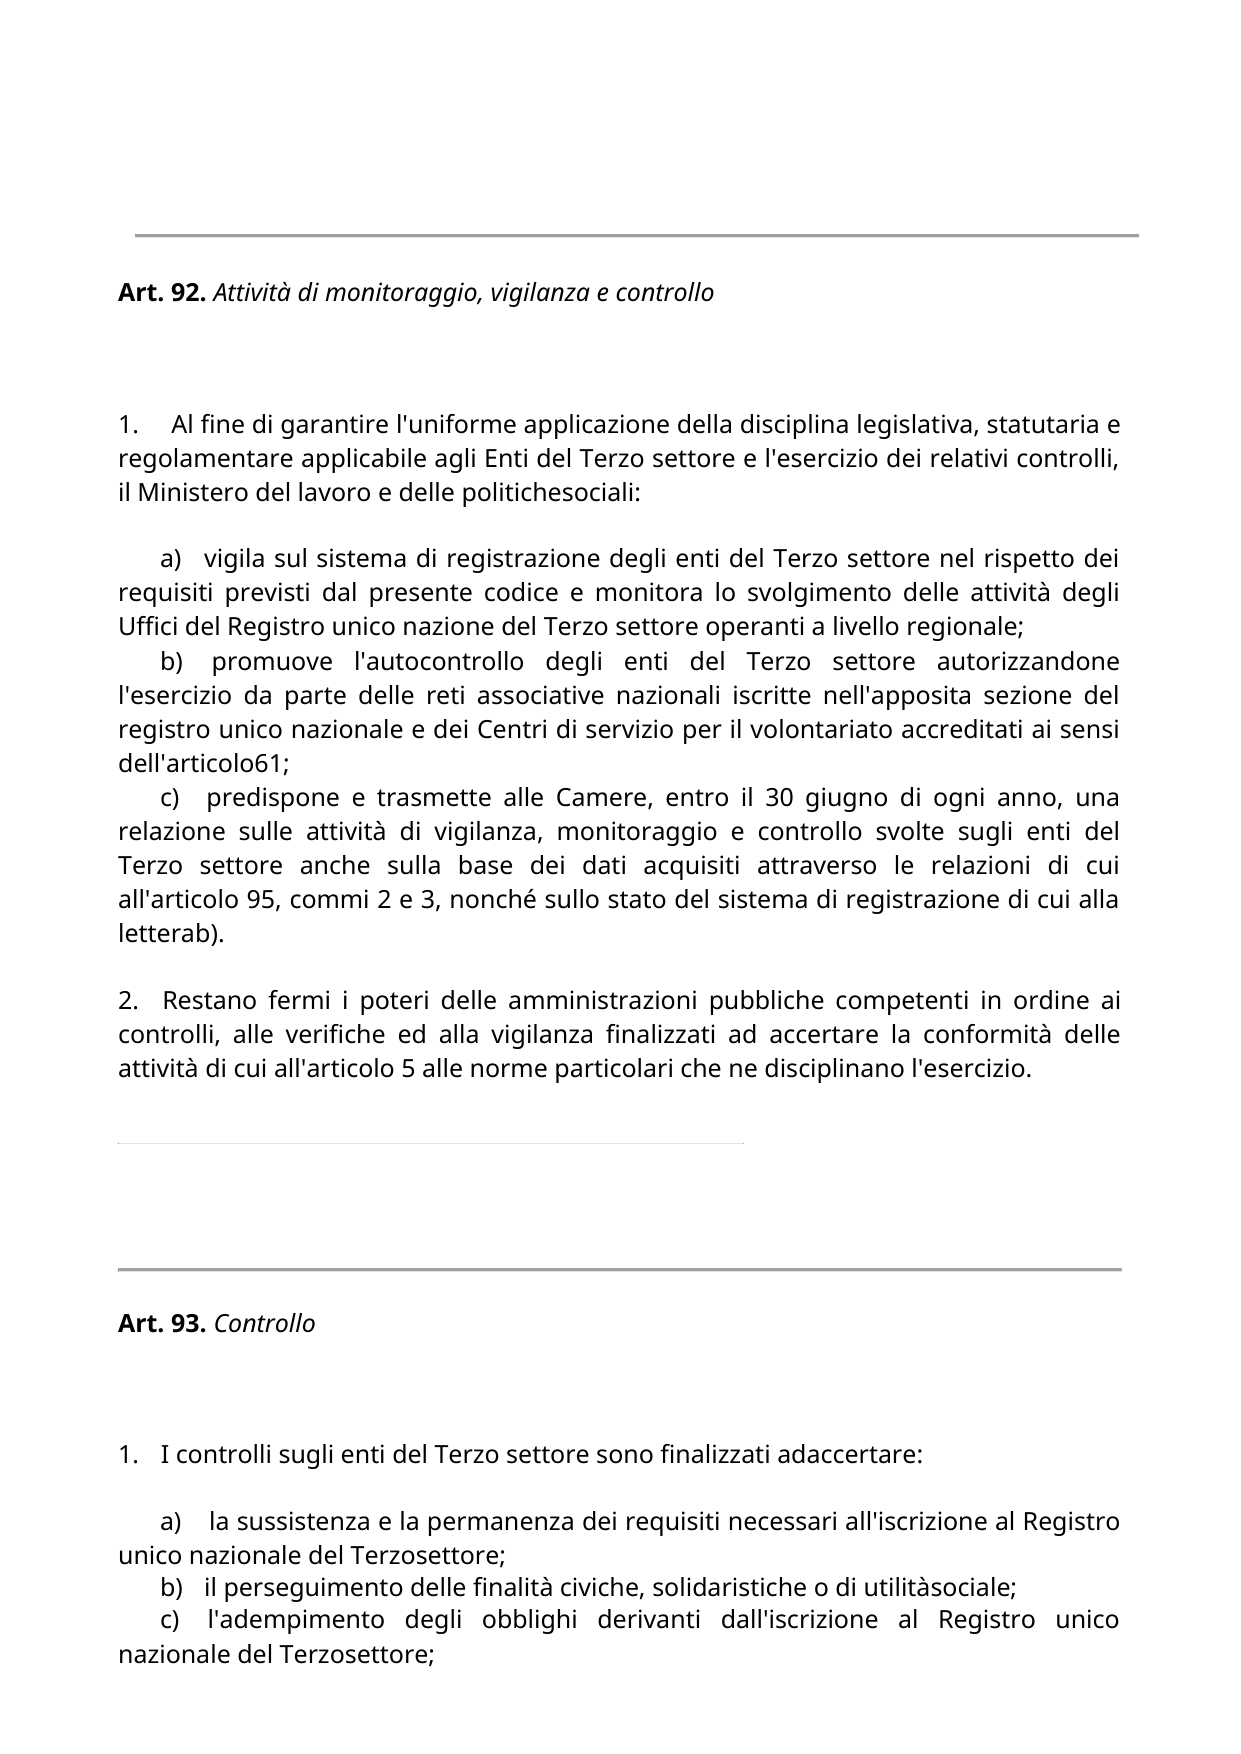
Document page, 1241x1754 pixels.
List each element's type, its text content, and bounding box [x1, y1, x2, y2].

text Art. 92. Attività di monitoraggio, vigilanza e controllo [118, 275, 1134, 309]
list Restano fermi i poteri delle amministrazioni pubbliche competenti in ordine ai controlli, alle verifiche ed alla vigilanza finalizzati ad accertare la conformità delle attività di cui all'articolo 5 alle norme particolari che ne disciplinano l'esercizio. [118, 982, 1122, 1084]
list l'adempimento degli obblighi derivanti dall'iscrizione al Registro unico nazionale del Terzosettore; [118, 1602, 1121, 1670]
list Al fine di garantire l'uniforme applicazione della disciplina legislativa, statutaria e regolamentare applicabile agli Enti del Terzo settore e l'esercizio dei relativi controlli, il Ministero del lavoro e delle politichesociali: [118, 406, 1122, 508]
list vigila sul sistema di registrazione degli enti del Terzo settore nel rispetto dei requisiti previsti dal presente codice e monitora lo svolgimento delle attività degli Uffici del Registro unico nazione del Terzo settore operanti a livello regionale; [118, 541, 1121, 643]
list promuove l'autocontrollo degli enti del Terzo settore autorizzandone l'esercizio da parte delle reti associative nazionali iscritte nell'apposita sezione del registro unico nazionale e dei Centri di servizio per il volontariato accreditati ai sensi dell'articolo61; [118, 643, 1121, 779]
list il perseguimento delle finalità civiche, solidaristiche o di utilitàsociale; [160, 1572, 1134, 1602]
list I controlli sugli enti del Terzo settore sono finalizzati adaccertare: [118, 1437, 1134, 1471]
list la sussistenza e la permanenza dei requisiti necessari all'iscrizione al Registro unico nazionale del Terzosettore; [118, 1504, 1121, 1572]
text Art. 93. Controllo [118, 1305, 1134, 1339]
list predispone e trasmette alle Camere, entro il 30 giugno di ogni anno, una relazione sulle attività di vigilanza, monitoraggio e controllo svolte sugli enti del Terzo settore anche sulla base dei dati acquisiti attraverso le relazioni di cui all'articolo 95, commi 2 e 3, nonché sullo stato del sistema di registrazione di cui alla letterab). [118, 779, 1121, 950]
